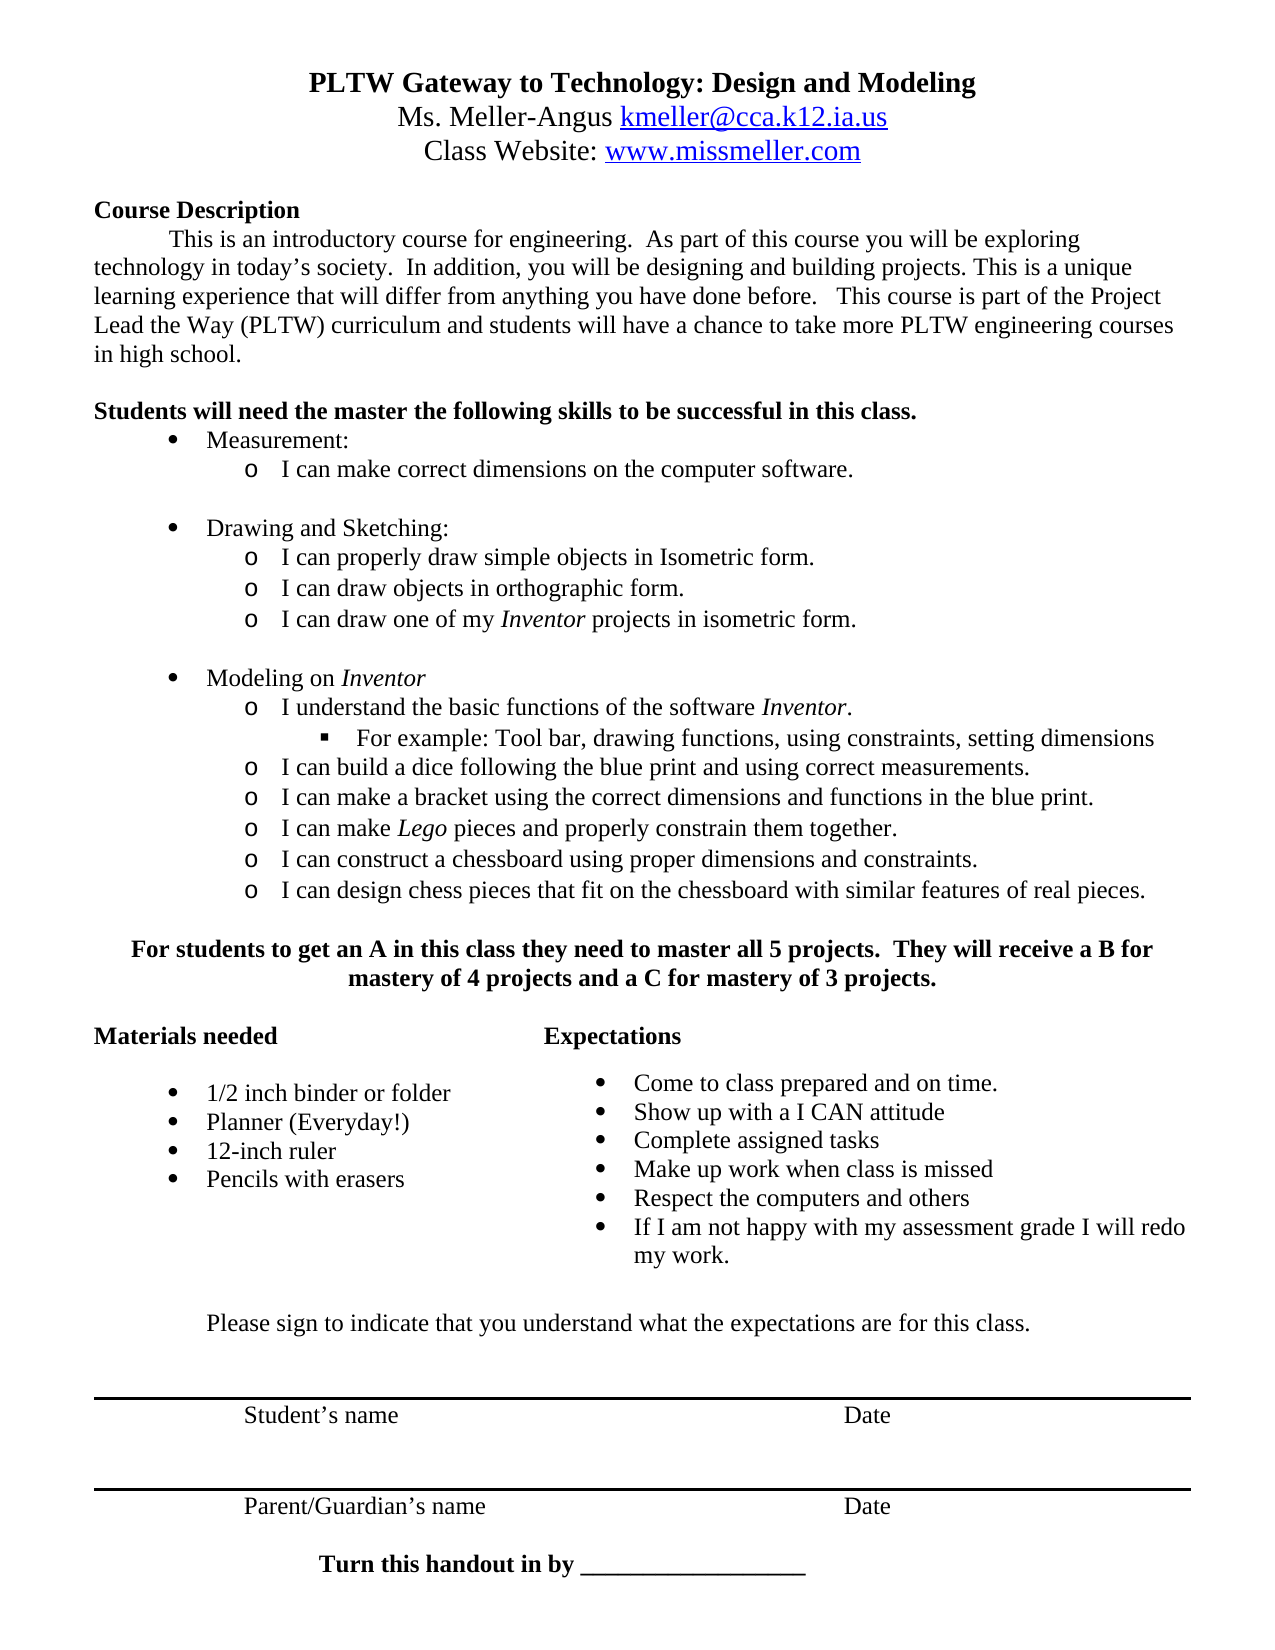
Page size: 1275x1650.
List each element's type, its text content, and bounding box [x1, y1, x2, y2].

text Class Website: www.missmeller.com [94, 133, 1191, 166]
list Student’s name Date [206, 1400, 1191, 1428]
list Measurement: [169, 425, 1191, 454]
list I can design chess pieces that fit on the chessboard with similar features of real pieces. [244, 875, 1191, 934]
list I can draw one of my Inventor projects in isometric form. [244, 604, 1191, 634]
list I can make correct dimensions on the computer software. [244, 454, 1191, 484]
text Students will need the master the following skills to be successful in this class. [94, 396, 1191, 425]
list I can properly draw simple objects in Isometric form. [244, 542, 1191, 573]
text This is an introductory course for engineering. As part of this course you will be exploring technology in today’s society. In addition, you will be designing and building projects. This is a unique learning experience that will differ from anything you have done before. This course is part of the Project Lead the Way (PLTW) curriculum and students will have a chance to take more PLTW engineering courses in high school. [94, 224, 1191, 367]
list 12-inch ruler [169, 1136, 1191, 1164]
list Please sign to indicate that you understand what the expectations are for this class. [206, 1308, 1191, 1337]
list I can build a dice following the blue print and using correct measurements. [244, 752, 1191, 782]
list Turn this handout in by __________________ [319, 1549, 1191, 1577]
text PLTW Gateway to Technology: Design and Modeling [94, 66, 1191, 99]
list Pencils with erasers [169, 1164, 1191, 1193]
list Planner (Everyday!) [169, 1107, 1191, 1136]
list Modeling on Inventor [169, 663, 1191, 692]
list I understand the basic functions of the software Inventor. [244, 692, 1191, 723]
list I can make Lego pieces and properly constrain them together. [244, 813, 1191, 844]
text Course Description [94, 195, 1191, 224]
list I can draw objects in orthographic form. [244, 573, 1191, 604]
list Drawing and Sketching: [169, 513, 1191, 542]
list 1/2 inch binder or folder [169, 1078, 1191, 1107]
text Materials needed Expectations [94, 1021, 1191, 1049]
list I can construct a chessboard using proper dimensions and constraints. [244, 844, 1191, 875]
text Ms. Meller-Angus kmeller@cca.k12.ia.us [94, 99, 1191, 133]
list For example: Tool bar, drawing functions, using constraints, setting dimensions [319, 723, 1191, 752]
list I can make a bracket using the correct dimensions and functions in the blue print. [244, 782, 1191, 813]
list Parent/Guardian’s name Date [206, 1491, 1191, 1520]
text For students to get an A in this class they need to master all 5 projects. They will receive a B for mastery of 4 projects and a C for mastery of 3 projects. [94, 934, 1191, 992]
